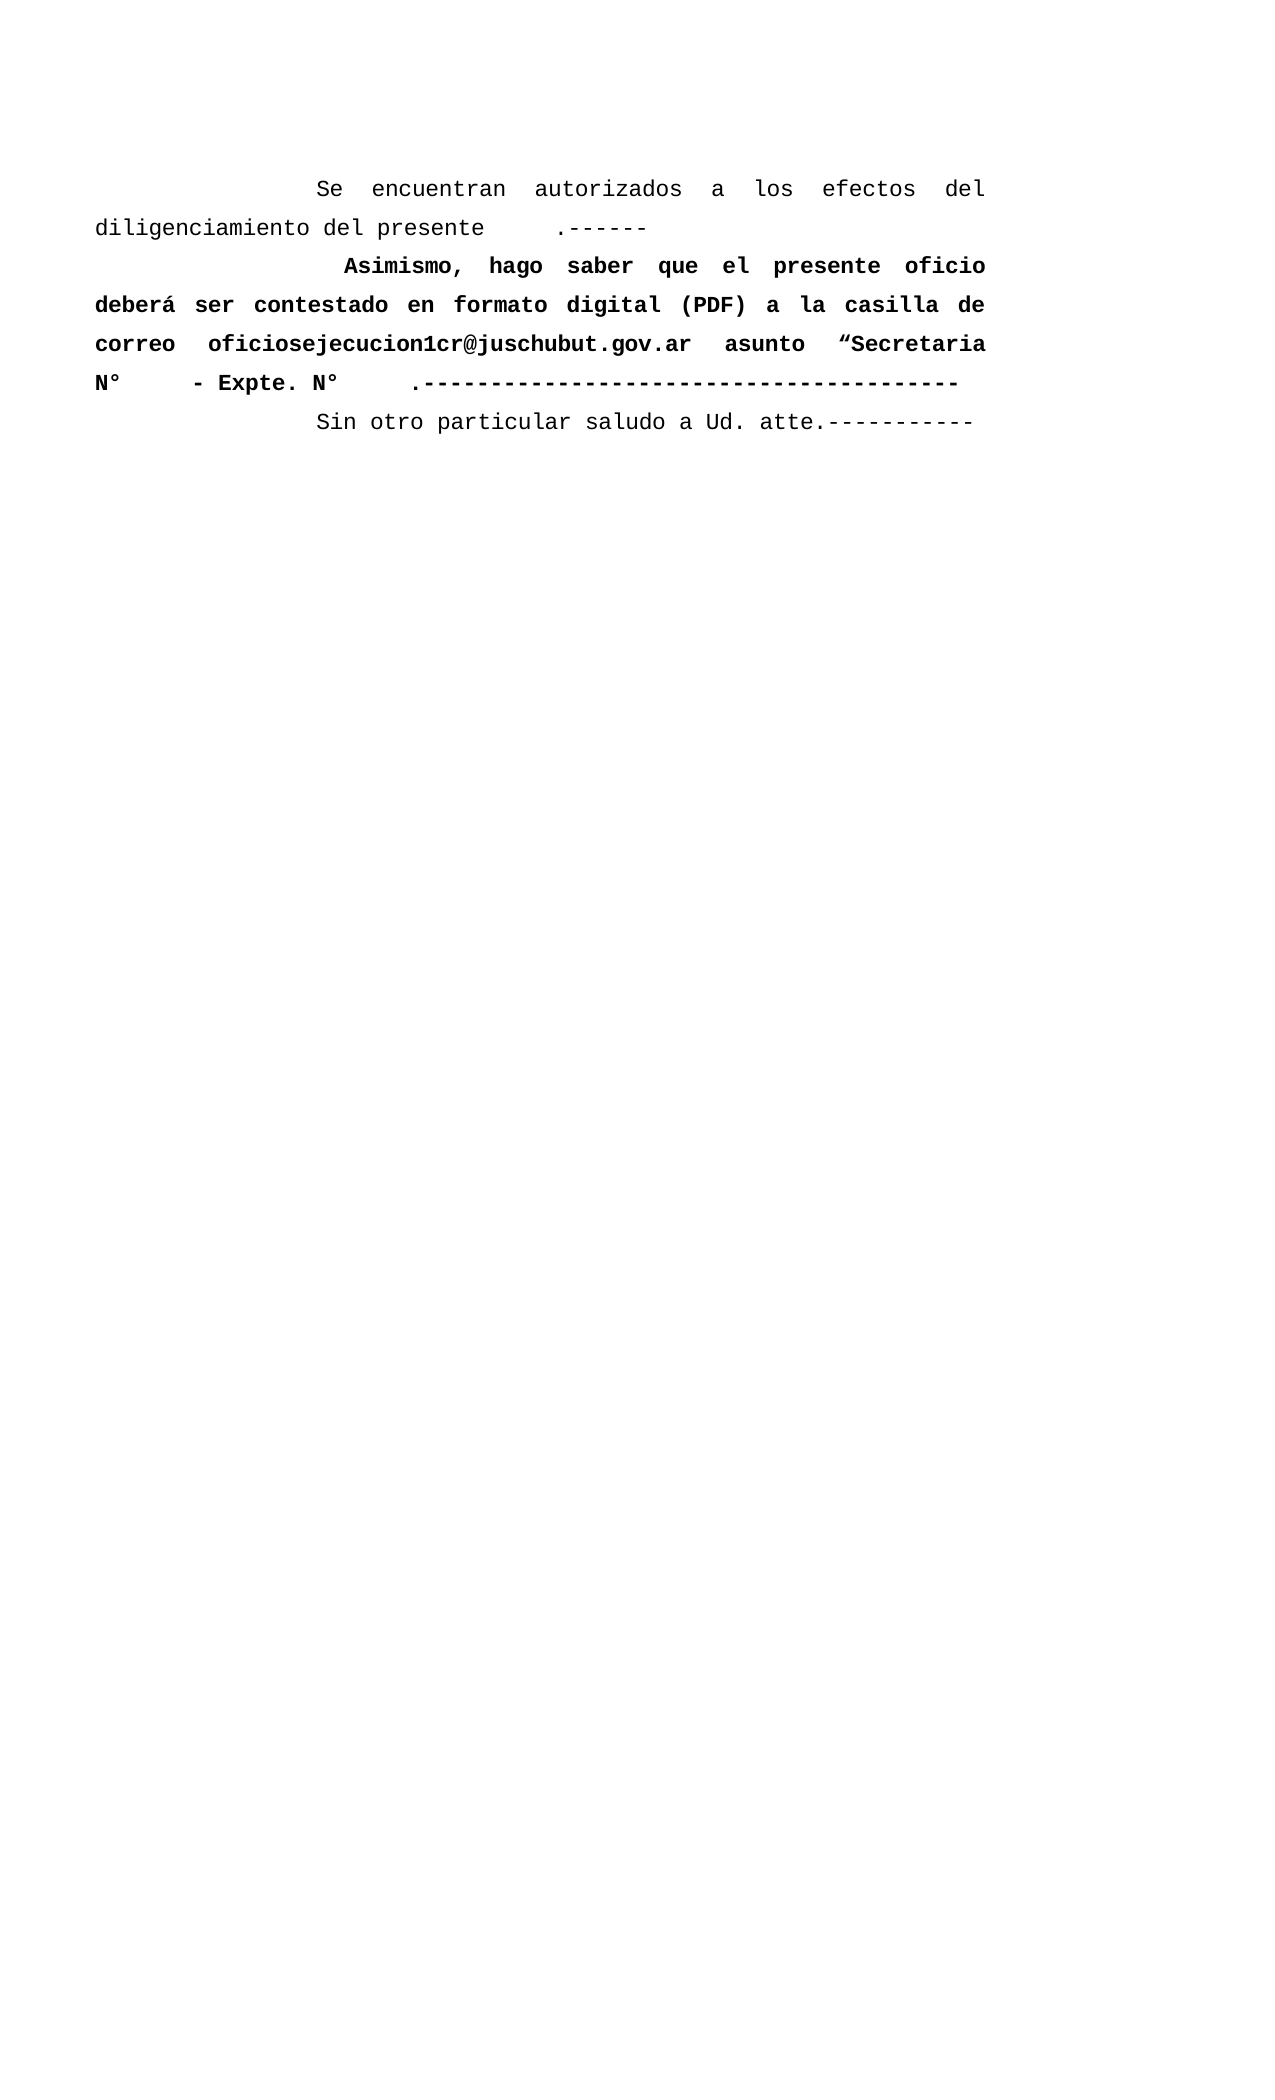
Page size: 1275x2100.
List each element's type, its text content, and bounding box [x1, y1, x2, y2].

text Sin otro particular saludo a Ud. atte.----------- [94, 410, 986, 436]
text Asimismo, hago saber que el presente oficio deberá ser contestado en formato digital (PDF) a la casilla de correo oficiosejecucion1cr@juschubut.gov.ar asunto “Secretaria N° - Expte. N° .---------------------------------------- [94, 255, 986, 397]
text Se encuentran autorizados a los efectos del diligenciamiento del presente .------ [94, 177, 986, 242]
